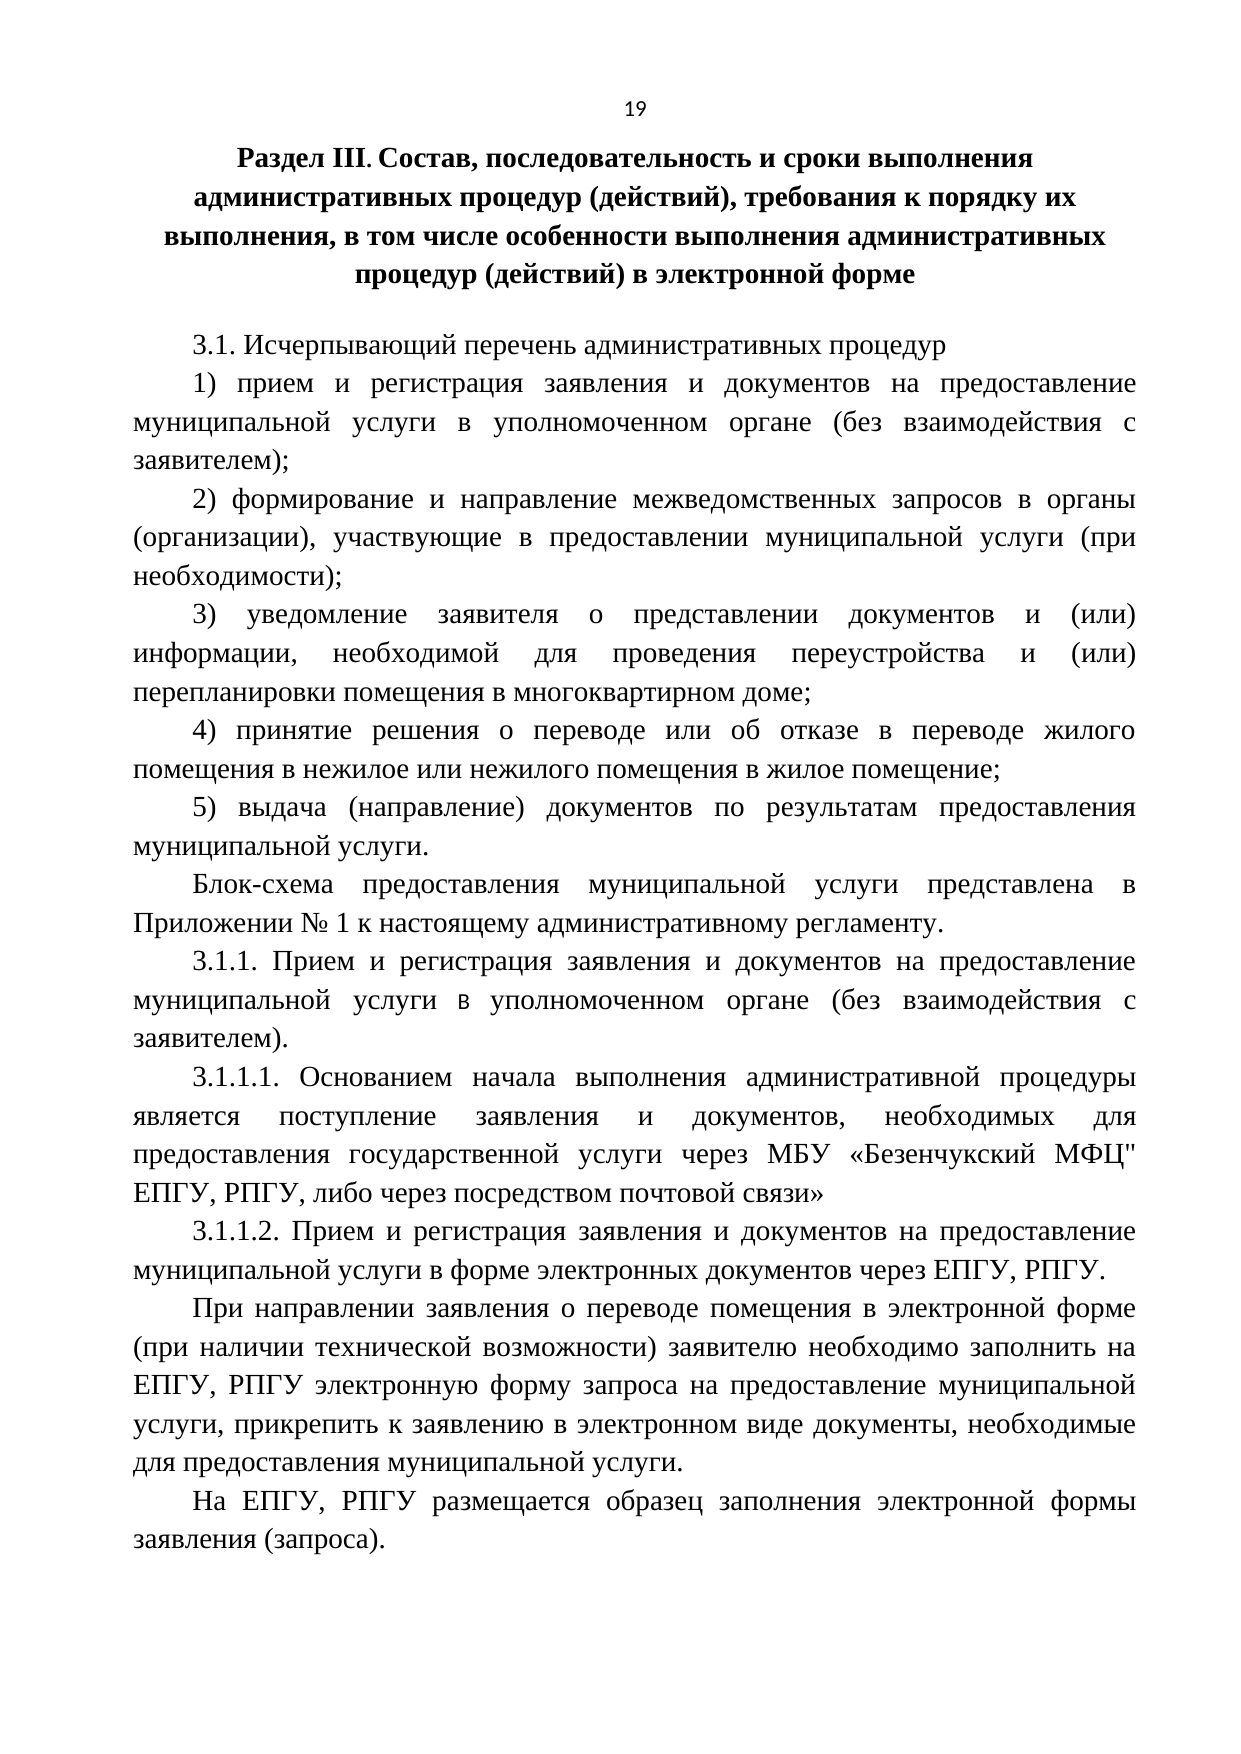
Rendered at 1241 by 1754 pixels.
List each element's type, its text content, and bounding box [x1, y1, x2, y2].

text 3) уведомление заявителя о представлении документов и (или) информации, необходимой для проведения переустройства и (или) перепланировки помещения в многоквартирном доме; [133, 597, 1137, 707]
text Блок-схема предоставления муниципальной услуги представлена в Приложении № 1 к настоящему административному регламенту. [133, 866, 1137, 938]
text Раздел III. Состав, последовательность и сроки выполнения административных процедур (действий), требования к порядку их выполнения, в том числе особенности выполнения административных процедур (действий) в электронной форме [133, 141, 1137, 290]
text 3.1. Исчерпывающий перечень административных процедур [133, 327, 1137, 360]
text 1) прием и регистрация заявления и документов на предоставление муниципальной услуги в уполномоченном органе (без взаимодействия с заявителем); [133, 365, 1137, 476]
text На ЕПГУ, РПГУ размещается образец заполнения электронной формы заявления (запроса). [133, 1483, 1137, 1555]
text 3.1.1.2. Прием и регистрация заявления и документов на предоставление муниципальной услуги в форме электронных документов через ЕПГУ, РПГУ. [133, 1213, 1137, 1285]
text 3.1.1. Прием и регистрация заявления и документов на предоставление муниципальной услуги В уполномоченном органе (без взаимодействия с заявителем). [133, 943, 1137, 1054]
text 4) принятие решения о переводе или об отказе в переводе жилого помещения в нежилое или нежилого помещения в жилое помещение; [133, 712, 1137, 784]
text 3.1.1.1. Основанием начала выполнения административной процедуры является поступление заявления и документов, необходимых для предоставления государственной услуги через МБУ «Безенчукский МФЦ" ЕПГУ, РПГУ, либо через посредством почтовой связи» [133, 1059, 1137, 1208]
text 2) формирование и направление межведомственных запросов в органы (организации), участвующие в предоставлении муниципальной услуги (при необходимости); [133, 481, 1137, 592]
text 5) выдача (направление) документов по результатам предоставления муниципальной услуги. [133, 789, 1137, 861]
text При направлении заявления о переводе помещения в электронной форме (при наличии технической возможности) заявителю необходимо заполнить на ЕПГУ, РПГУ электронную форму запроса на предоставление муниципальной услуги, прикрепить к заявлению в электронном виде документы, необходимые для предоставления муниципальной услуги. [133, 1290, 1137, 1478]
